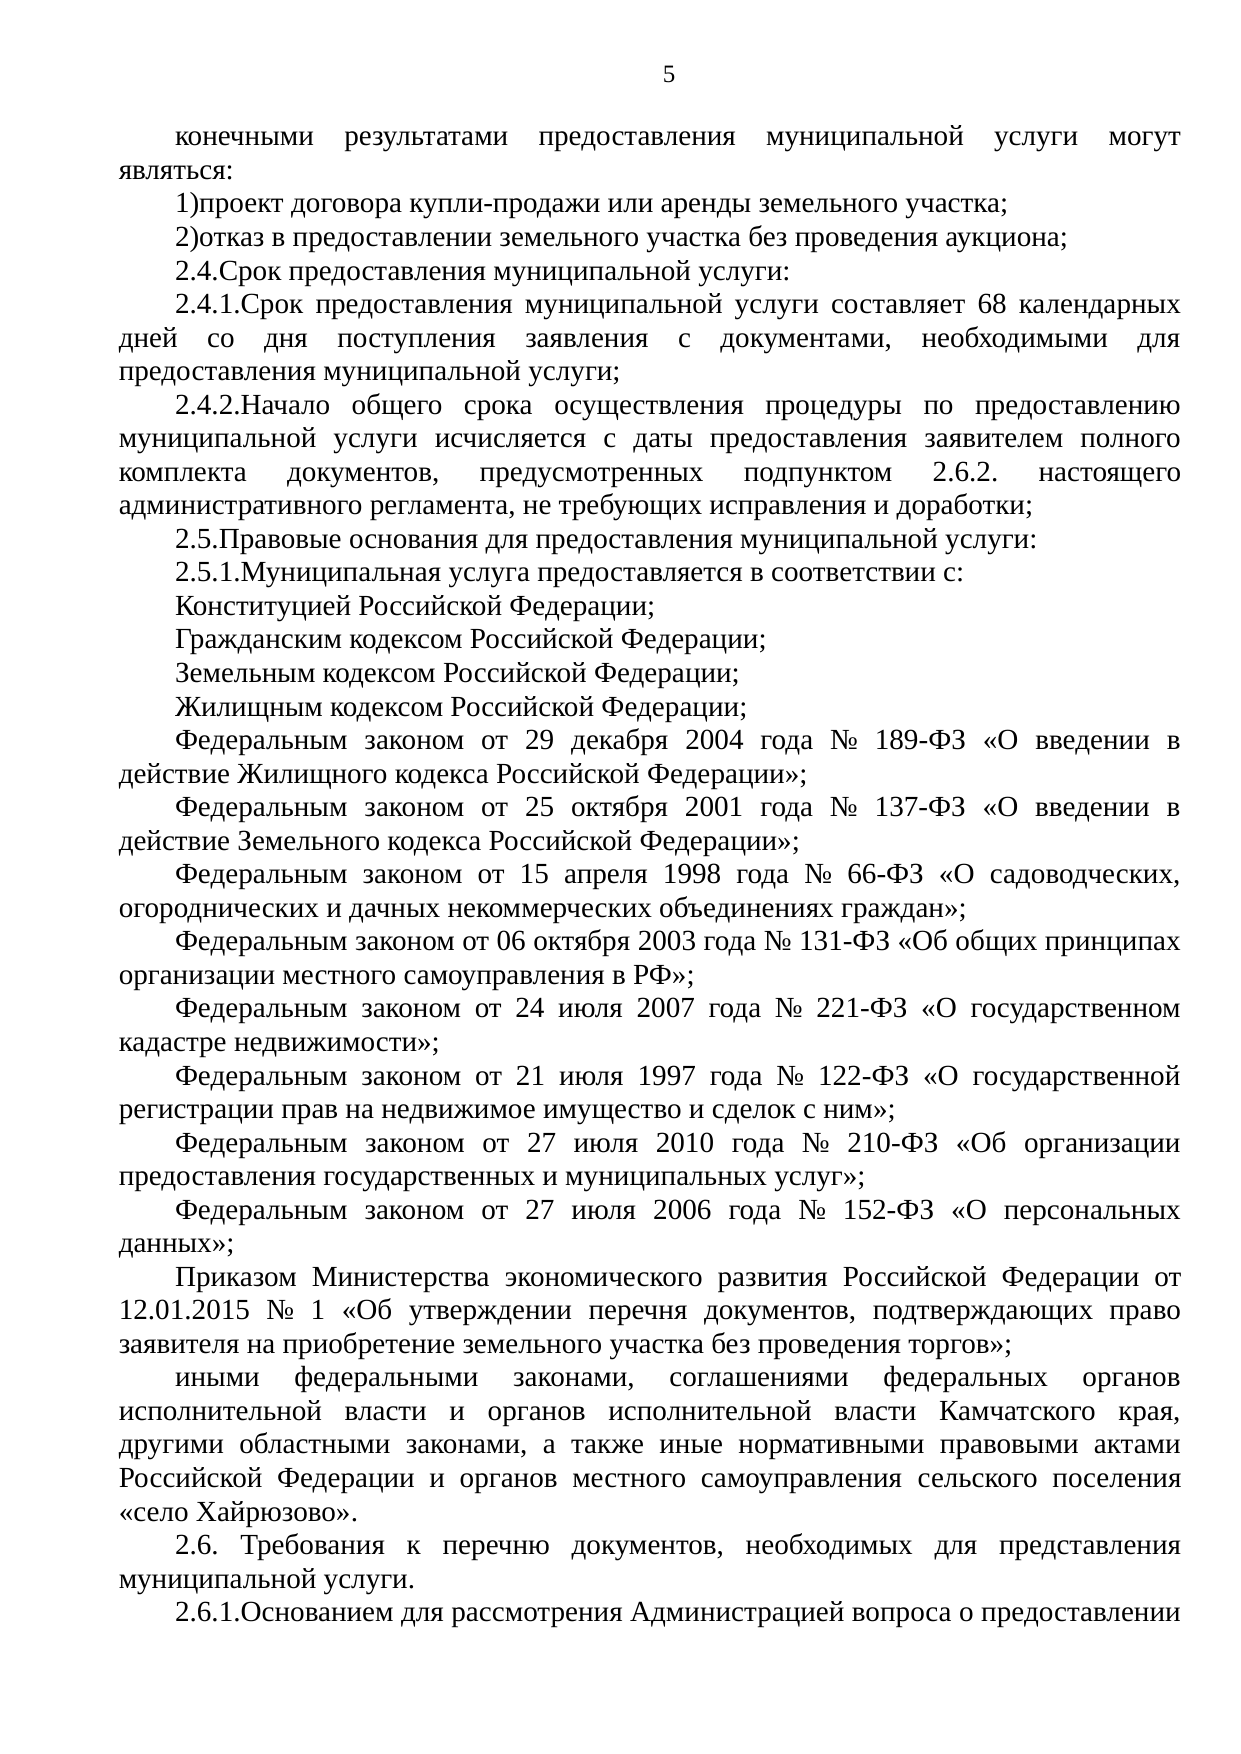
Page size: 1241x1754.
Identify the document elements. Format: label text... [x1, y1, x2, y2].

text Федеральным законом от 25 октября 2001 года № 137-ФЗ «О введении в действие Земельного кодекса Российской Федерации»; [118, 789, 1182, 856]
text Гражданским кодексом Российской Федерации; [118, 622, 1182, 655]
text Федеральным законом от 27 июля 2006 года № 152-ФЗ «О персональных данных»; [118, 1192, 1182, 1259]
text 2.5.Правовые основания для предоставления муниципальной услуги: [118, 521, 1182, 554]
text Федеральным законом от 27 июля 2010 года № 210-ФЗ «Об организации предоставления государственных и муниципальных услуг»; [118, 1125, 1182, 1192]
text 1)проект договора купли-продажи или аренды земельного участка; [118, 186, 1182, 219]
text 2.4.2.Начало общего срока осуществления процедуры по предоставлению муниципальной услуги исчисляется с даты предоставления заявителем полного комплекта документов, предусмотренных подпунктом 2.6.2. настоящего административного регламента, не требующих исправления и доработки; [118, 387, 1182, 521]
text 2.6. Требования к перечню документов, необходимых для представления муниципальной услуги. [118, 1527, 1182, 1594]
text конечными результатами предоставления муниципальной услуги могут являться: [118, 118, 1182, 186]
text 2.4.1.Срок предоставления муниципальной услуги составляет 68 календарных дней со дня поступления заявления с документами, необходимыми для предоставления муниципальной услуги; [118, 286, 1182, 387]
text Федеральным законом от 29 декабря 2004 года № 189-ФЗ «О введении в действие Жилищного кодекса Российской Федерации»; [118, 722, 1182, 789]
text Федеральным законом от 06 октября 2003 года № 131-ФЗ «Об общих принципах организации местного самоуправления в РФ»; [118, 923, 1182, 991]
text Земельным кодексом Российской Федерации; [118, 655, 1182, 689]
text Федеральным законом от 15 апреля 1998 года № 66-ФЗ «О садоводческих, огороднических и дачных некоммерческих объединениях граждан»; [118, 856, 1182, 923]
text Конституцией Российской Федерации; [118, 588, 1182, 622]
text иными федеральными законами, соглашениями федеральных органов исполнительной власти и органов исполнительной власти Камчатского края, другими областными законами, а также иные нормативными правовыми актами Российской Федерации и органов местного самоуправления сельского поселения «село Хайрюзово». [118, 1359, 1182, 1527]
text 2.5.1.Муниципальная услуга предоставляется в соответствии с: [118, 554, 1182, 588]
text Федеральным законом от 24 июля 2007 года № 221-ФЗ «О государственном кадастре недвижимости»; [118, 991, 1182, 1058]
text 2)отказ в предоставлении земельного участка без проведения аукциона; [118, 219, 1182, 253]
text Федеральным законом от 21 июля 1997 года № 122-ФЗ «О государственной регистрации прав на недвижимое имущество и сделок с ним»; [118, 1058, 1182, 1125]
text 2.4.Срок предоставления муниципальной услуги: [118, 253, 1182, 286]
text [118, 1594, 1182, 1628]
text Жилищным кодексом Российской Федерации; [118, 689, 1182, 722]
text Приказом Министерства экономического развития Российской Федерации от 12.01.2015 № 1 «Об утверждении перечня документов, подтверждающих право заявителя на приобретение земельного участка без проведения торгов»; [118, 1259, 1182, 1359]
